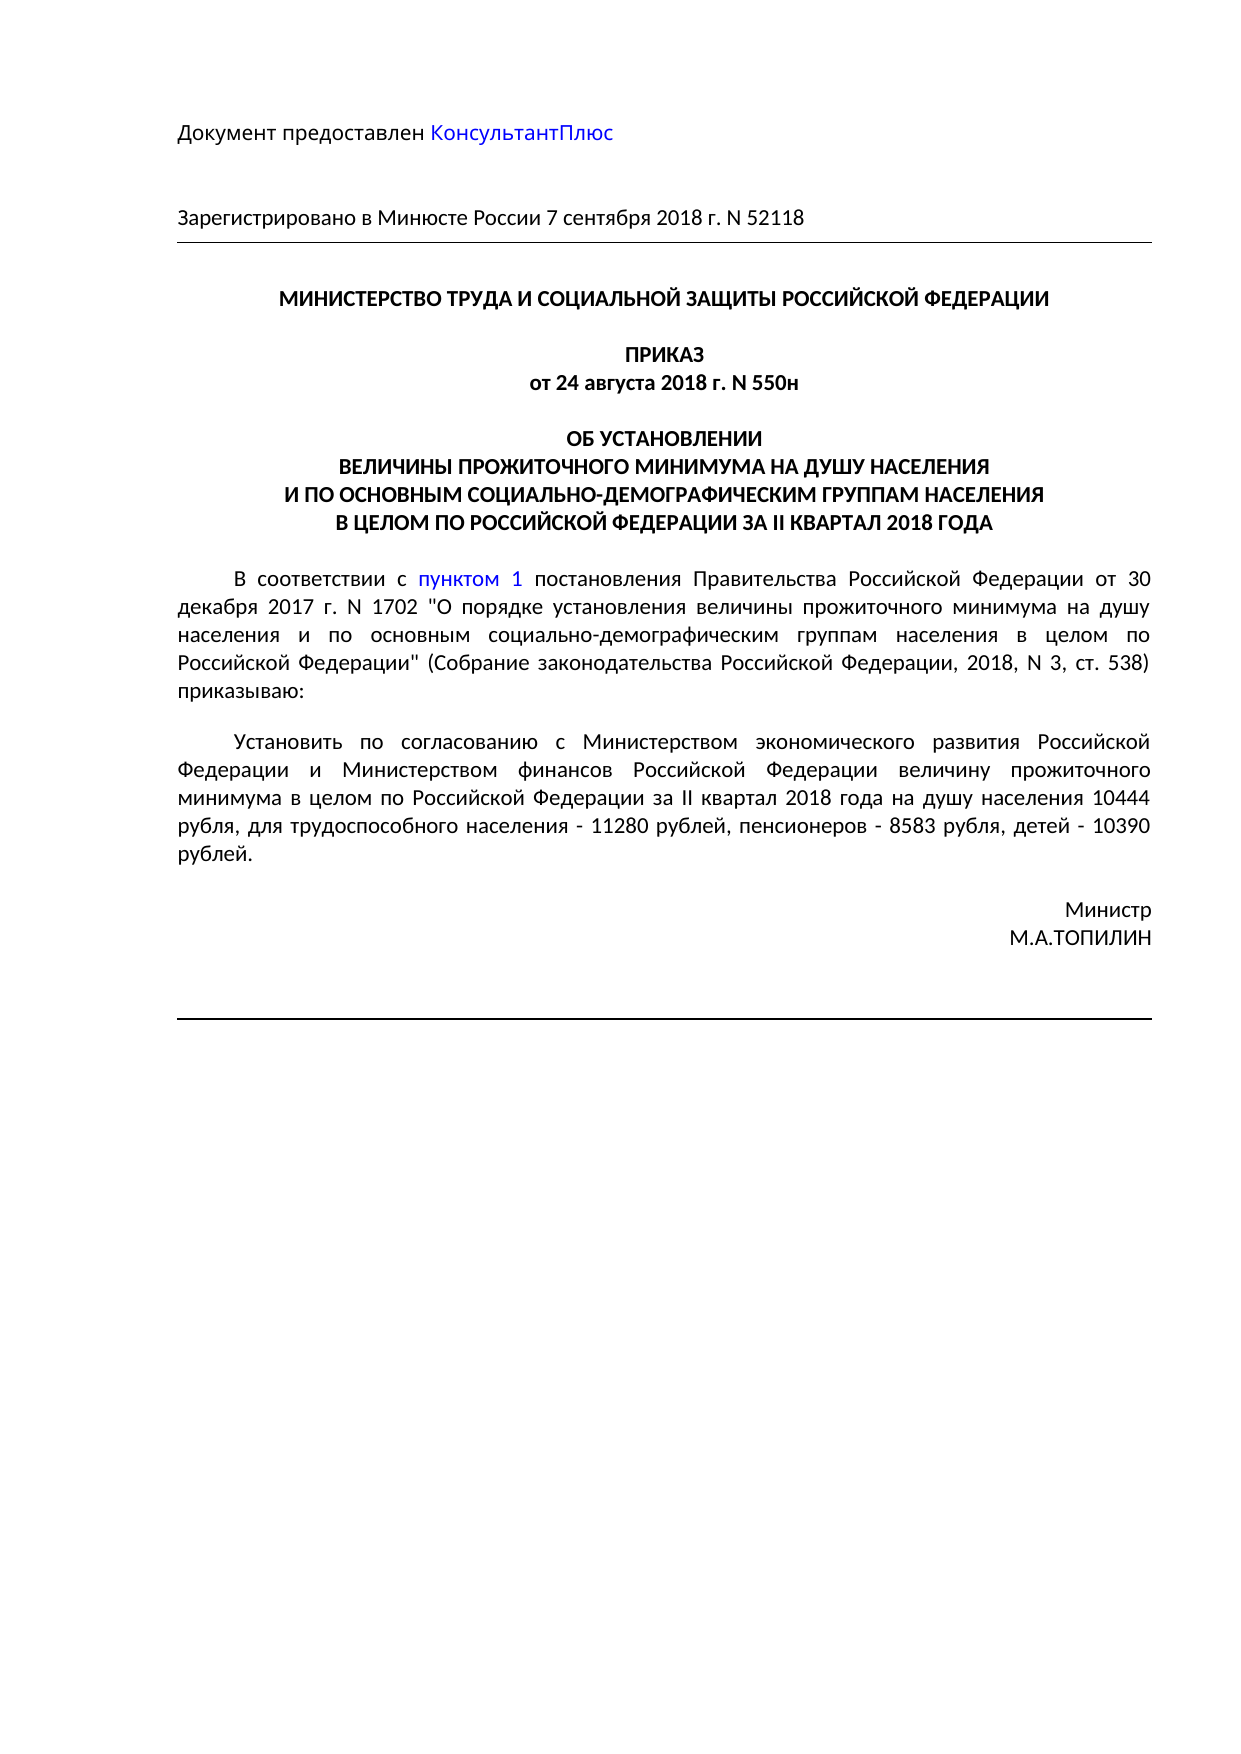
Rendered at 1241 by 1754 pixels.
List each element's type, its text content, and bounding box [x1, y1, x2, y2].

title И ПО ОСНОВНЫМ СОЦИАЛЬНО-ДЕМОГРАФИЧЕСКИМ ГРУППАМ НАСЕЛЕНИЯ [177, 480, 1152, 508]
title ОБ УСТАНОВЛЕНИИ [177, 424, 1152, 452]
title Документ предоставлен КонсультантПлюс [177, 118, 1152, 175]
text Зарегистрировано в Минюсте России 7 сентября 2018 г. N 52118 [177, 203, 1152, 231]
title ПРИКАЗ [177, 340, 1152, 368]
title В ЦЕЛОМ ПО РОССИЙСКОЙ ФЕДЕРАЦИИ ЗА II КВАРТАЛ 2018 ГОДА [177, 508, 1152, 536]
title ВЕЛИЧИНЫ ПРОЖИТОЧНОГО МИНИМУМА НА ДУШУ НАСЕЛЕНИЯ [177, 452, 1152, 480]
title от 24 августа 2018 г. N 550н [177, 368, 1152, 396]
text В соответствии с пунктом 1 постановления Правительства Российской Федерации от 30 декабря 2017 г. N 1702 "О порядке установления величины прожиточного минимума на душу населения и по основным социально-демографическим группам населения в целом по Российской Федерации" (Собрание законодательства Российской Федерации, 2018, N 3, ст. 538) приказываю: [177, 564, 1152, 704]
text Министр [177, 895, 1152, 923]
title МИНИСТЕРСТВО ТРУДА И СОЦИАЛЬНОЙ ЗАЩИТЫ РОССИЙСКОЙ ФЕДЕРАЦИИ [177, 284, 1152, 312]
text Установить по согласованию с Министерством экономического развития Российской Федерации и Министерством финансов Российской Федерации величину прожиточного минимума в целом по Российской Федерации за II квартал 2018 года на душу населения 10444 рубля, для трудоспособного населения - 11280 рублей, пенсионеров - 8583 рубля, детей - 10390 рублей. [177, 727, 1152, 867]
text М.А.ТОПИЛИН [177, 923, 1152, 951]
